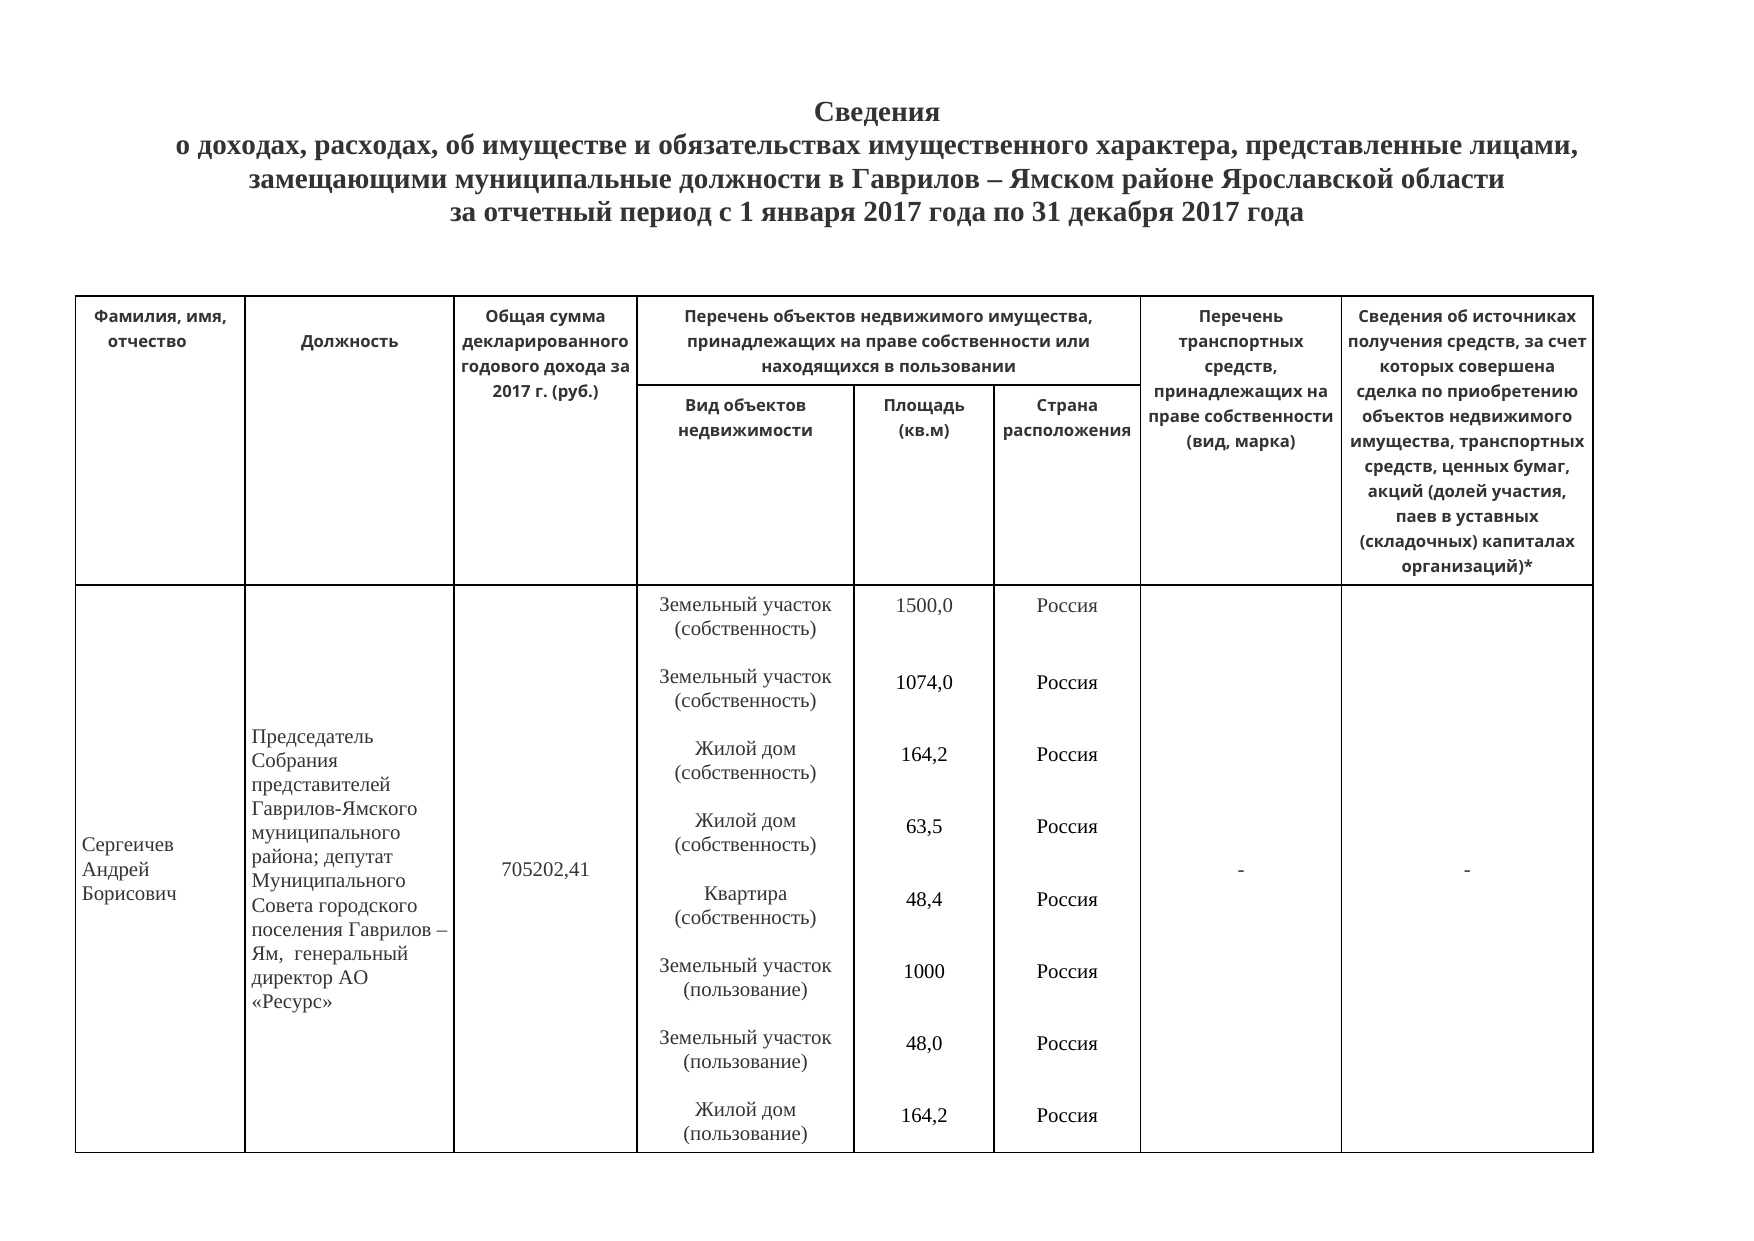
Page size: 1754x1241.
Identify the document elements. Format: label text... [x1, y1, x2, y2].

text о доходах, расходах, об имуществе и обязательствах имущественного характера, представленные лицами, замещающими муниципальные должности в Гаврилов – Ямском районе Ярославской области [118, 127, 1636, 194]
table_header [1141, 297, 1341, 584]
text за отчетный период с 1 января 2017 года по 31 декабря 2017 года [118, 194, 1636, 228]
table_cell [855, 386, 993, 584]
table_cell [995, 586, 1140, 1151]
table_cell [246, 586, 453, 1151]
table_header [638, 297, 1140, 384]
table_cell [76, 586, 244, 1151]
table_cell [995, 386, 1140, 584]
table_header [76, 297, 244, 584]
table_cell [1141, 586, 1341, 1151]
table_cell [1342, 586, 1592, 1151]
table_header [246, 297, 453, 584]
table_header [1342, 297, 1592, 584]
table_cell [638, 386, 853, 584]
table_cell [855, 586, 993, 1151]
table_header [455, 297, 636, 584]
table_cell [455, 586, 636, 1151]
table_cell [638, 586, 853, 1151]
text Сведения [118, 94, 1636, 127]
